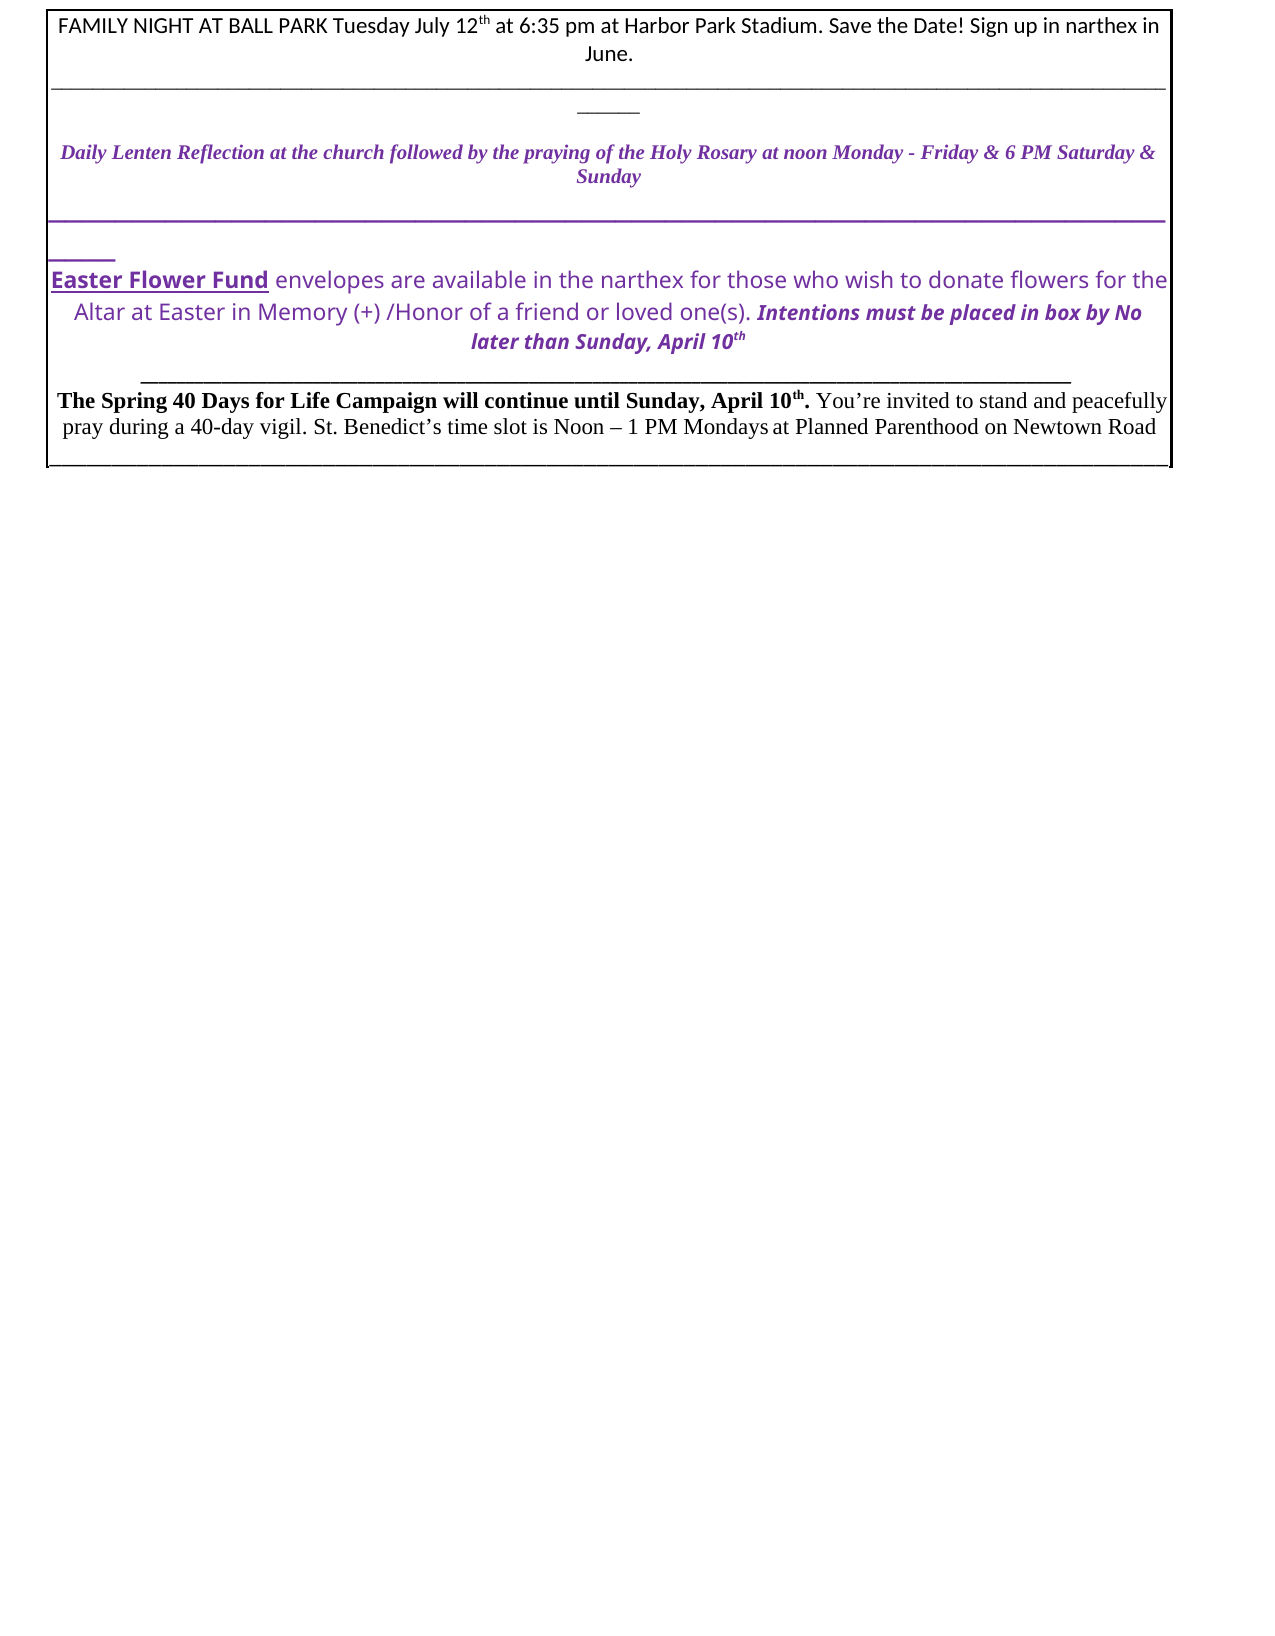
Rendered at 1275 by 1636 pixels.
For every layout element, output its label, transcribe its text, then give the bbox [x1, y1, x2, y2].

table_header FAMILY NIGHT AT BALL PARK Tuesday July 12th at 6:35 pm at Harbor Park Stadium. Save the Date! Sign up in narthex in June. _________________________________________________________________________________________________________________ Daily Lenten Reflection at the church followed by the praying of the Holy Rosary at noon Monday - Friday & 6 PM Saturday & Sunday _______________________________________________________________________ Easter Flower Fund envelopes are available in the narthex for those who wish to donate flowers for the Altar at Easter in Memory (+) /Honor of a friend or loved one(s). Intentions must be placed in box by No later than Sunday, April 10th _______________________________________________________________________________________________________ The Spring 40 Days for Life Campaign will continue until Sunday, April 10th. You’re invited to stand and peacefully pray during a 40-day vigil. St. Benedict’s time slot is Noon – 1 PM Mondays at Planned Parenthood on Newtown Road _______________________________________________________________________________________________ Our Society of St. Vincent de Paul, extends a profound thank you to all participants in the FIRST EVER, American Red Cross Blood Drive at St. Benedict’s Parish. The blood drive was a resounding success, being a wonderful gift of charity to give the hope of saving a life. We hope to schedule the next blood drive in June. We extend an equally profound thank you for all the many furniture donations which immediately filled an urgent need for 2 families this past week. Dining table with chairs, couches, chairs, end tables and dressers are always needed. [48, 11, 1170, 466]
